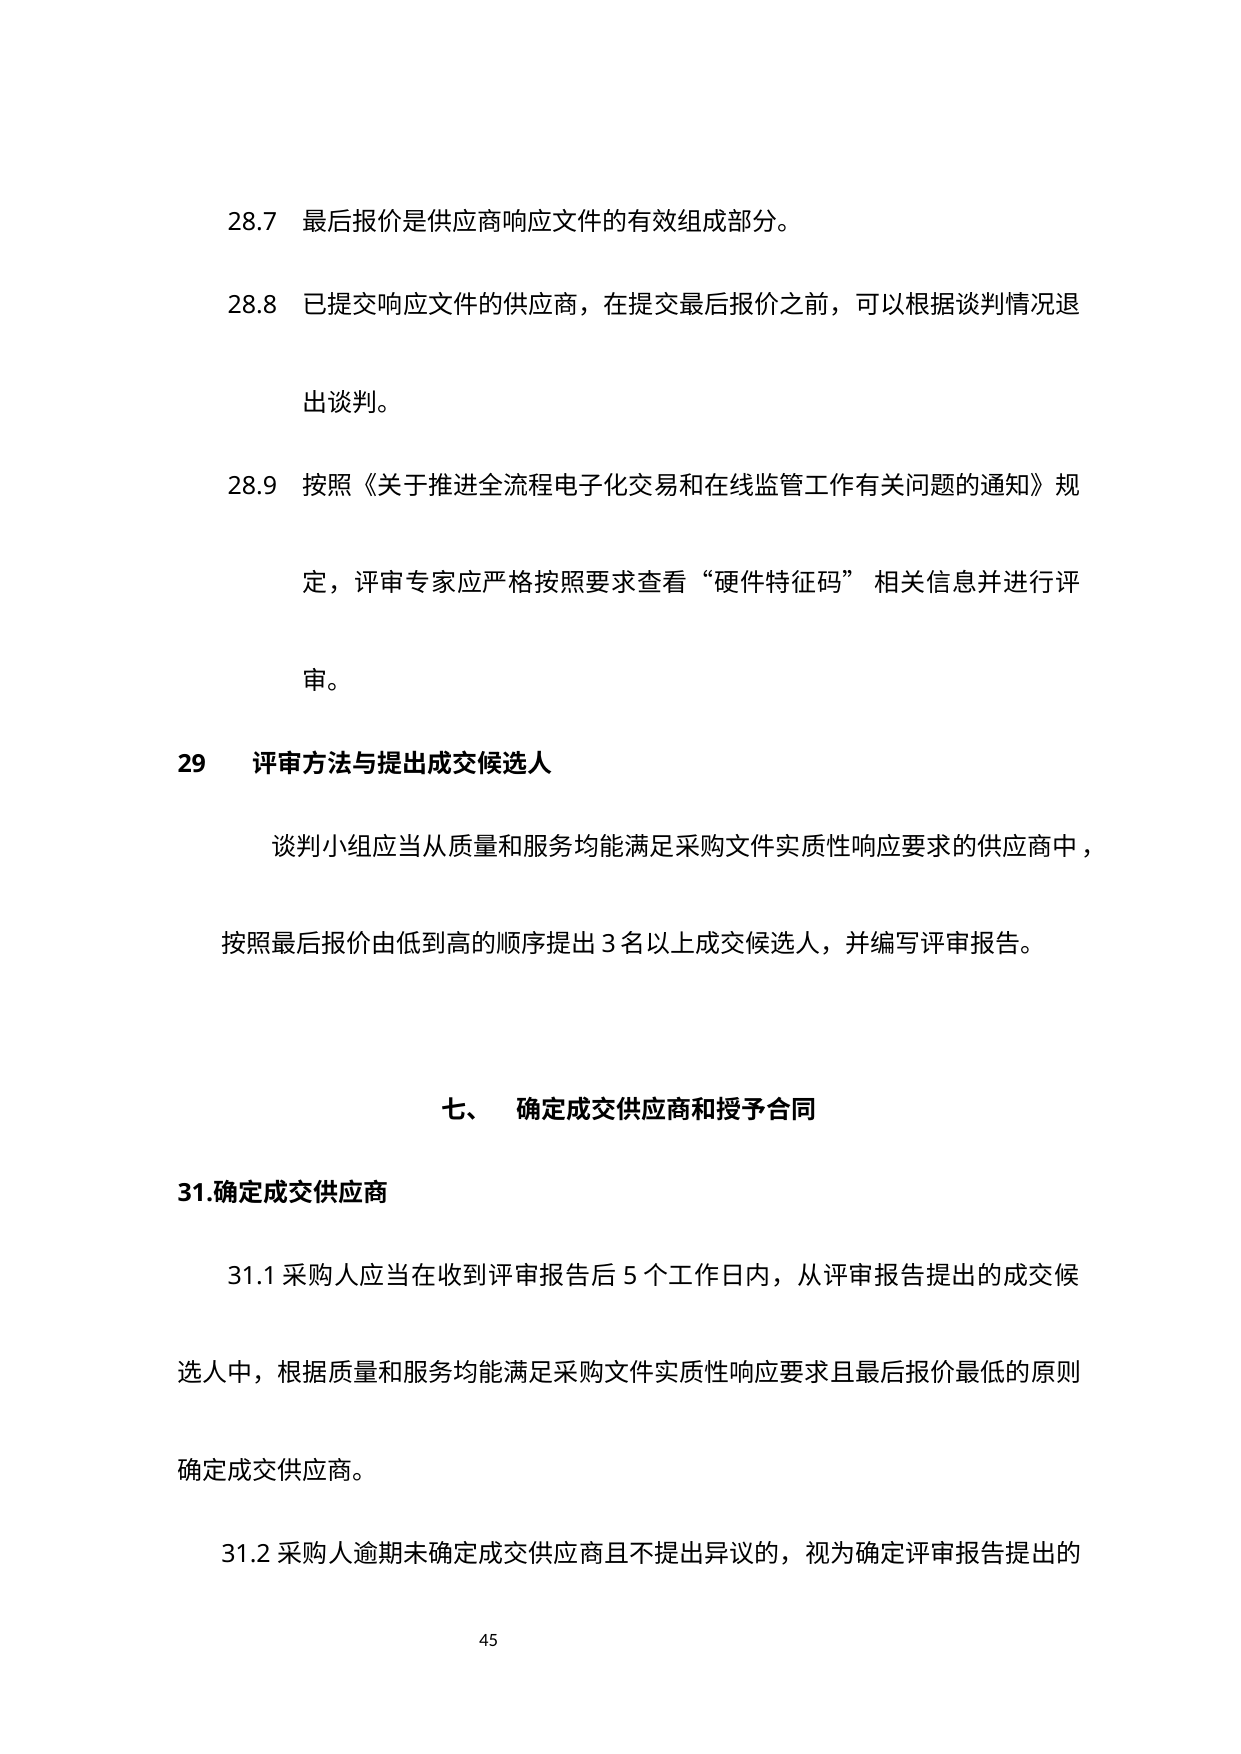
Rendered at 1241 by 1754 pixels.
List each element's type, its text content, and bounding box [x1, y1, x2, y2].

list 评审方法与提出成交候选人 [177, 729, 1081, 794]
list 采购人逾期未确定成交供应商且不提出异议的，视为确定评审报告提出的最后报价最低的供应商为成交供应商。 [221, 1519, 1081, 1584]
list 谈判小组应当从质量和服务均能满足采购文件实质性响应要求的供应商中，按照最后报价由低到高的顺序提出3名以上成交候选人，并编写评审报告。 [221, 812, 1081, 974]
list 确定成交供应商和授予合同 [177, 1075, 1081, 1140]
list 已提交响应文件的供应商，在提交最后报价之前，可以根据谈判情况退出谈判。 [227, 270, 1081, 433]
list 最后报价是供应商响应文件的有效组成部分。 [227, 187, 1081, 252]
list 按照《关于推进全流程电子化交易和在线监管工作有关问题的通知》规定，评审专家应严格按照要求查看“硬件特征码” 相关信息并进行评审。 [227, 451, 1081, 711]
text 31.1采购人应当在收到评审报告后5个工作日内，从评审报告提出的成交候选人中，根据质量和服务均能满足采购文件实质性响应要求且最后报价最低的原则确定成交供应商。 [177, 1241, 1081, 1501]
text 31.确定成交供应商 [177, 1158, 1081, 1223]
